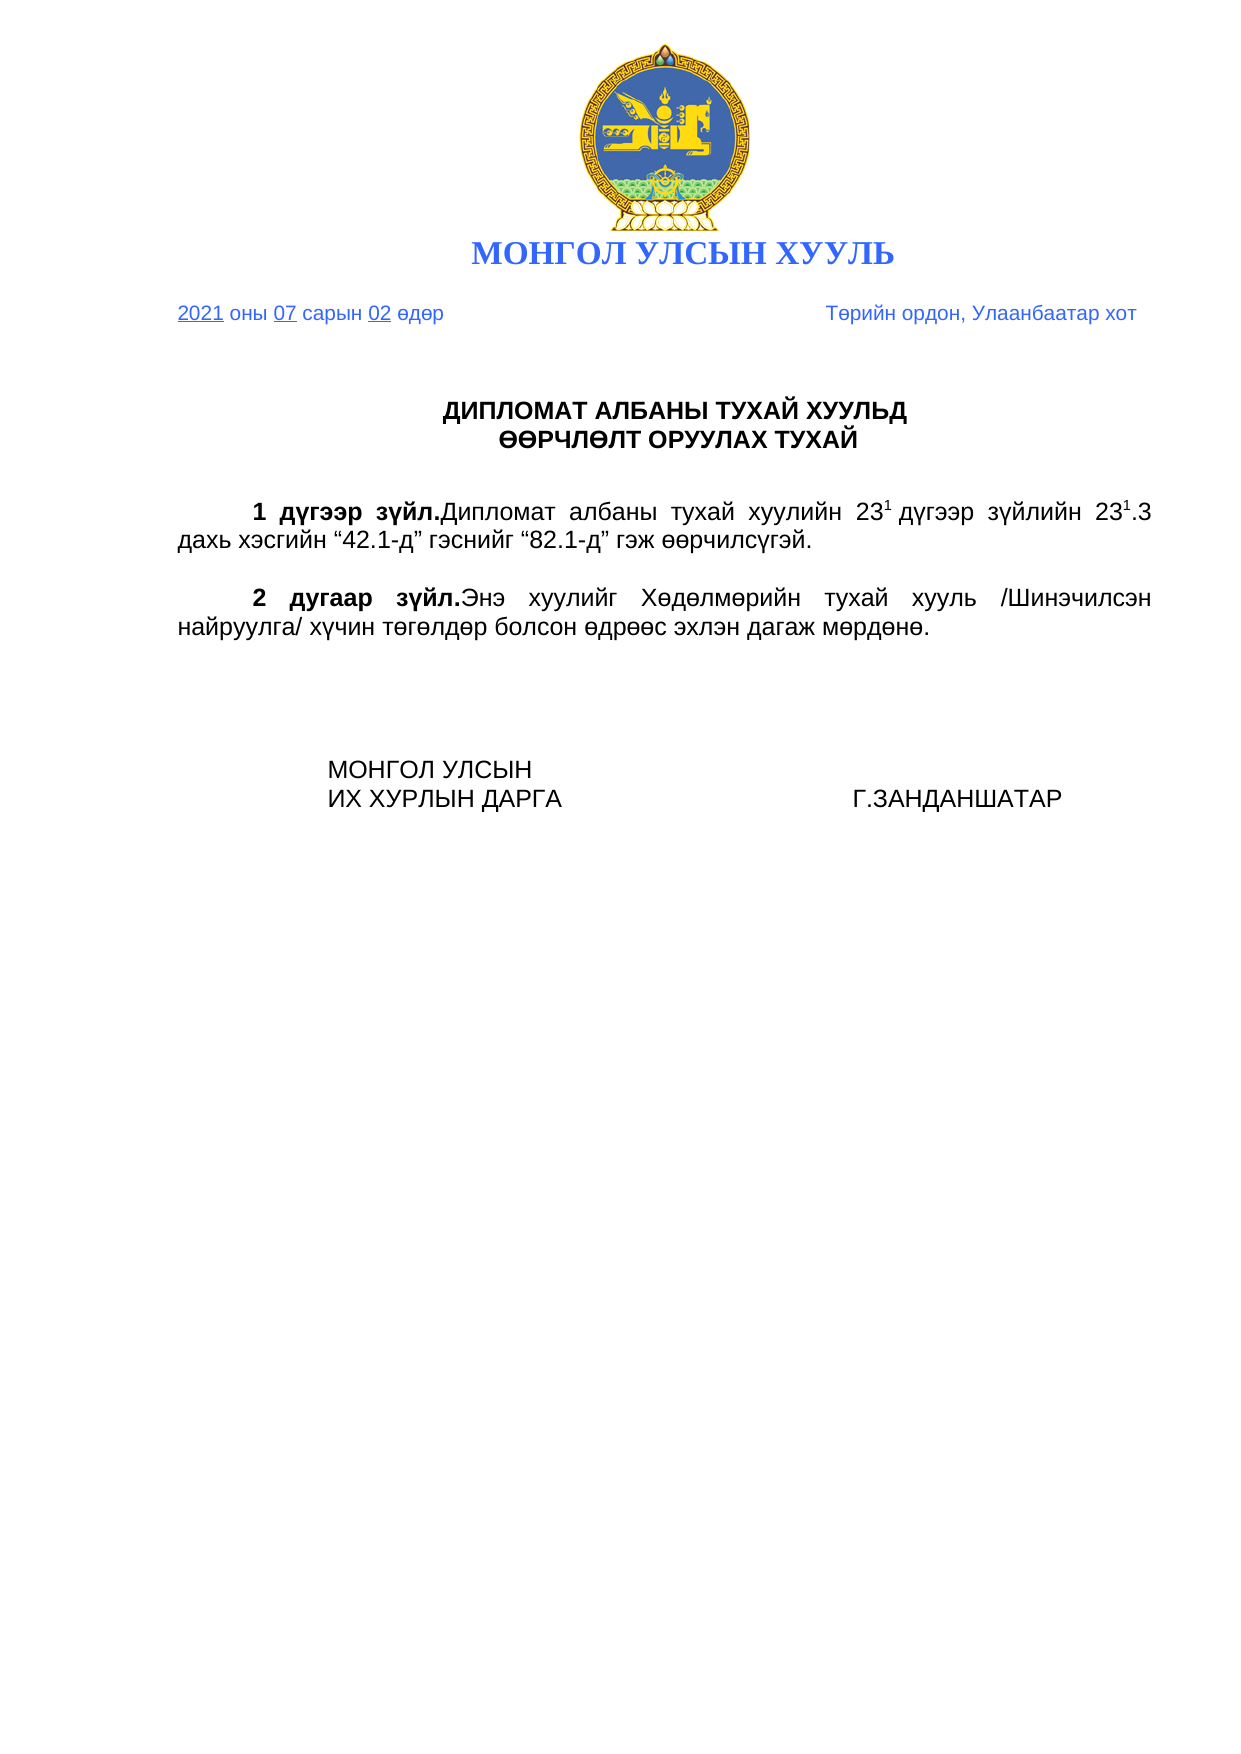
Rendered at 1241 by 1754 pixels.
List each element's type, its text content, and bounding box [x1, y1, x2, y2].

text 2021 оны 07 сарын 02 өдөр Төрийн ордон, Улаанбаатар хот [177, 300, 1152, 324]
text ИХ ХУРЛЫН ДАРГА Г.ЗАНДАНШАТАР [327, 784, 1152, 813]
text 1 дүгээр зүйл.Дипломат албаны тухай хуулийн 231 дүгээр зүйлийн 231.3 дахь хэсгийн “42.1-д” гэснийг “82.1-д” гэж өөрчилсүгэй. [177, 497, 1152, 554]
title МОНГОЛ УЛСЫН ХУУЛЬ [177, 233, 1189, 272]
text 2 дугаар зүйл.Энэ хуулийг Хөдөлмөрийн тухай хууль /Шинэчилсэн найруулга/ хүчин төгөлдөр болсон өдрөөс эхлэн дагаж мөрдөнө. [177, 583, 1152, 641]
text ӨӨРЧЛӨЛТ ОРУУЛАХ ТУХАЙ [177, 425, 1152, 454]
picture [579, 43, 750, 231]
text МОНГОЛ УЛСЫН [252, 756, 1152, 784]
text ДИПЛОМАТ АЛБАНЫ ТУХАЙ ХУУЛЬД [177, 396, 1152, 425]
